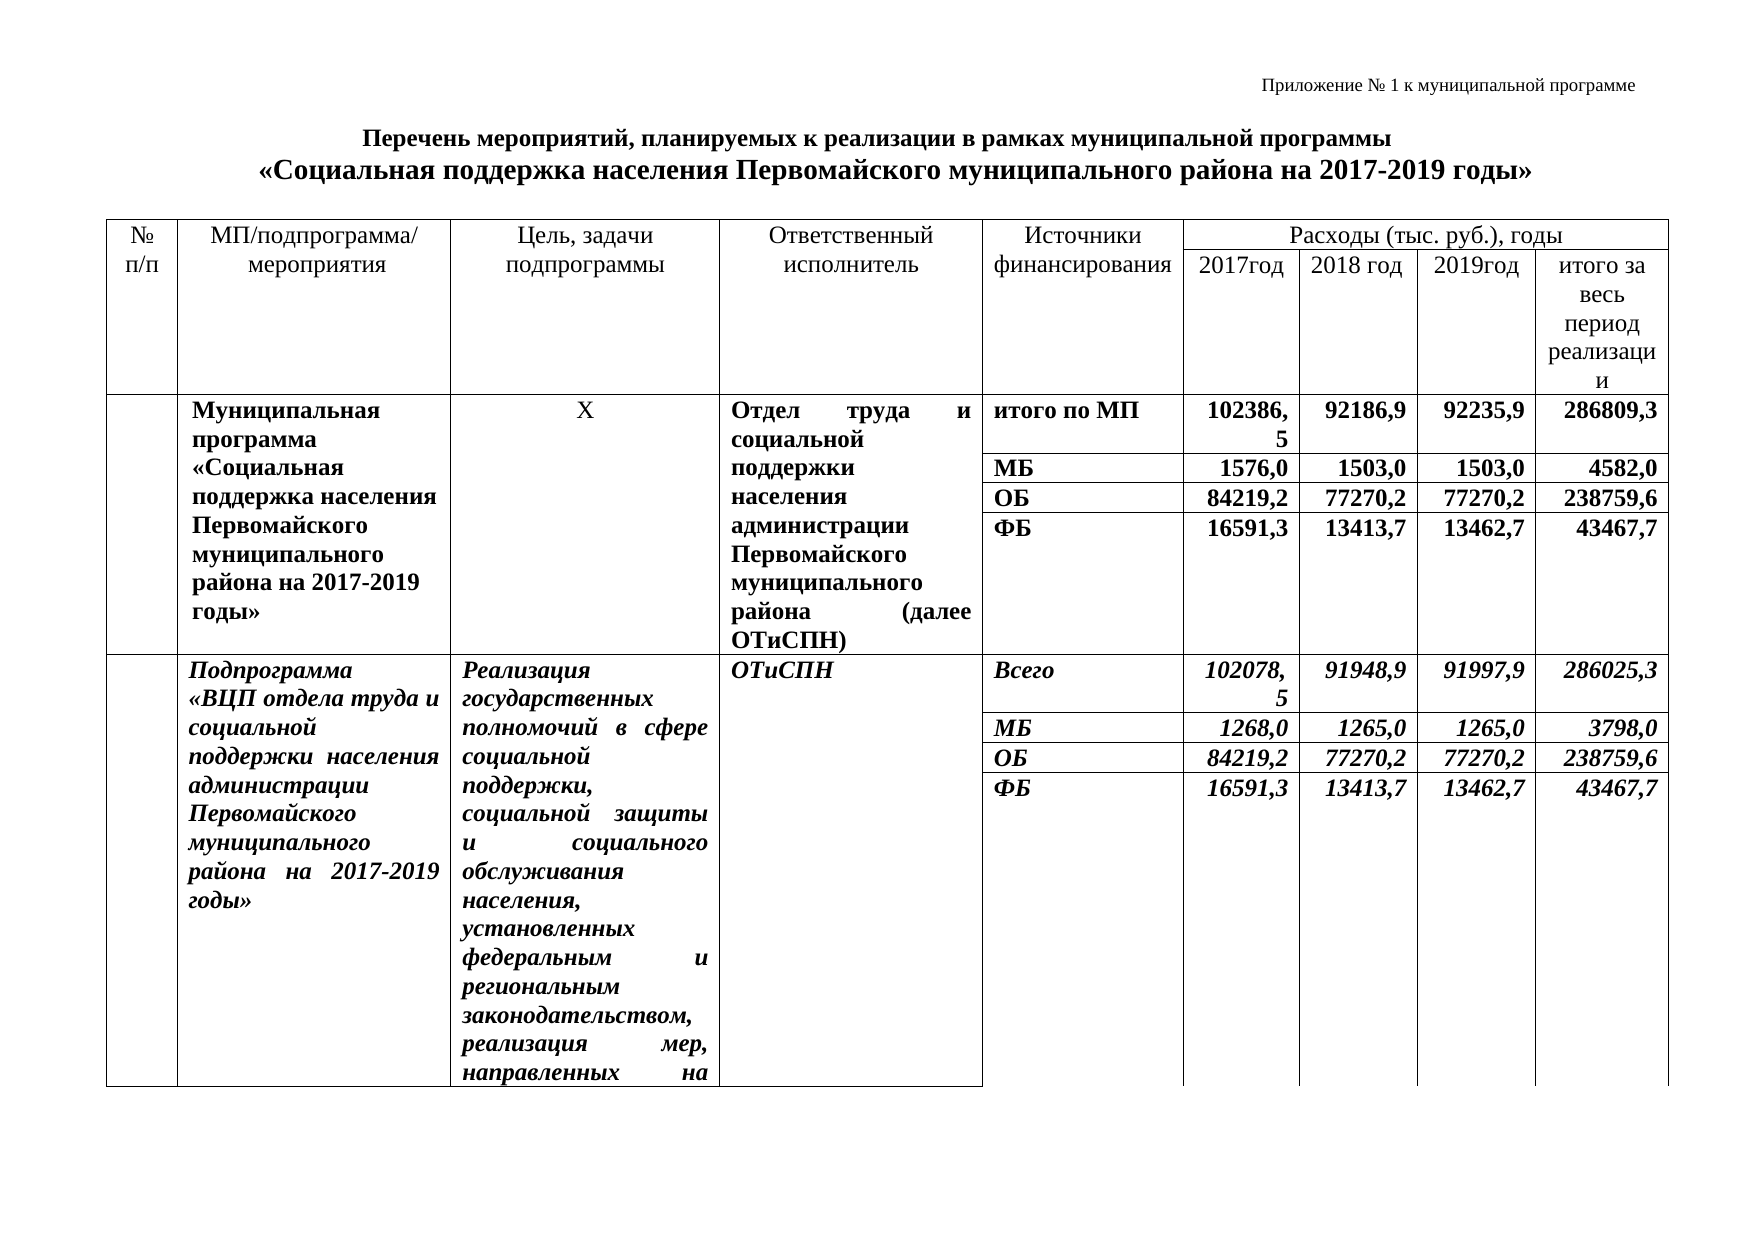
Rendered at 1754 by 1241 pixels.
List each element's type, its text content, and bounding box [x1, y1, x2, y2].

table_header Цель, задачи подпрограммы [451, 220, 719, 394]
table_cell 1265,0 [1418, 713, 1535, 742]
table_cell 16591,3 [1184, 773, 1299, 1086]
table_cell 102386,5 [1184, 395, 1299, 452]
table_cell 13413,7 [1300, 773, 1417, 1086]
table_cell 1503,0 [1300, 454, 1417, 482]
table_cell 286809,3 [1536, 395, 1668, 452]
table_cell 238759,6 [1536, 743, 1668, 772]
table_cell 92186,9 [1300, 395, 1417, 452]
table_cell 3798,0 [1536, 713, 1668, 742]
table_cell 13413,7 [1300, 513, 1417, 654]
table_cell 2017год [1184, 250, 1299, 394]
table_cell 286025,3 [1536, 655, 1668, 712]
table_cell 84219,2 [1184, 743, 1299, 772]
table_cell Х [451, 395, 719, 654]
table_cell 92235,9 [1418, 395, 1535, 452]
table_cell 77270,2 [1300, 483, 1417, 512]
table_cell Реализация государственных полномочий в сфере социальной поддержки, социальной защиты и социального обслуживания населения, установленных федеральным и региональным законодательством, реализация мер, направленных на повышение качества, адресности и доступности государственных и муниципальных услуг. [451, 655, 719, 1086]
table_cell ОТиСПН [720, 655, 982, 1086]
table_cell итого за весь период реализации [1536, 250, 1668, 394]
table_cell 77270,2 [1418, 743, 1535, 772]
text Приложение № 1 к муниципальной программе [118, 74, 1636, 95]
table_cell ОБ [983, 483, 1183, 512]
table_cell 91997,9 [1418, 655, 1535, 712]
table_header МП/подпрограмма/ мероприятия [178, 220, 450, 394]
table_cell 238759,6 [1536, 483, 1668, 512]
table_cell 4582,0 [1536, 454, 1668, 482]
table_cell МБ [983, 454, 1183, 482]
table_header Источники финансирования [983, 220, 1183, 394]
table_cell 13462,7 [1418, 773, 1535, 1086]
table_cell 84219,2 [1184, 483, 1299, 512]
table_cell 1576,0 [1184, 454, 1299, 482]
table_header Ответственный исполнитель [720, 220, 982, 394]
table_cell ФБ [983, 773, 1183, 1086]
table_cell МБ [983, 713, 1183, 742]
table_cell [107, 395, 177, 654]
table_cell ОБ [983, 743, 1183, 772]
table_header Расходы (тыс. руб.), годы [1184, 220, 1668, 249]
table_cell 16591,3 [1184, 513, 1299, 654]
table_cell 77270,2 [1300, 743, 1417, 772]
table_cell Подпрограмма «ВЦП отдела труда и социальной поддержки населения администрации Первомайского муниципального района на 2017-2019 годы» [178, 655, 450, 1086]
table_cell 1265,0 [1300, 713, 1417, 742]
text Перечень мероприятий, планируемых к реализации в рамках муниципальной программы [118, 123, 1636, 152]
table_cell Муниципальная программа «Социальная поддержка населения Первомайского муниципального района на 2017-2019 годы» [178, 395, 450, 654]
table_cell 77270,2 [1418, 483, 1535, 512]
table_cell 1268,0 [1184, 713, 1299, 742]
table_header № п/п [107, 220, 177, 394]
table_cell Отдел труда и социальной поддержки населения администрации Первомайского муниципального района (далее ОТиСПН) [720, 395, 982, 654]
text «Социальная поддержка населения Первомайского муниципального района на 2017-2019 годы» [156, 152, 1636, 186]
table_cell 43467,7 [1536, 773, 1668, 1086]
table_cell 102078,5 [1184, 655, 1299, 712]
table_cell 1503,0 [1418, 454, 1535, 482]
table_cell 2019год [1418, 250, 1535, 394]
table_cell Всего [983, 655, 1183, 712]
table_cell 13462,7 [1418, 513, 1535, 654]
table_cell 43467,7 [1536, 513, 1668, 654]
table_cell итого по МП [983, 395, 1183, 452]
table_cell [107, 655, 177, 1086]
table_cell 91948,9 [1300, 655, 1417, 712]
table_cell 2018 год [1300, 250, 1417, 394]
table_cell ФБ [983, 513, 1183, 654]
